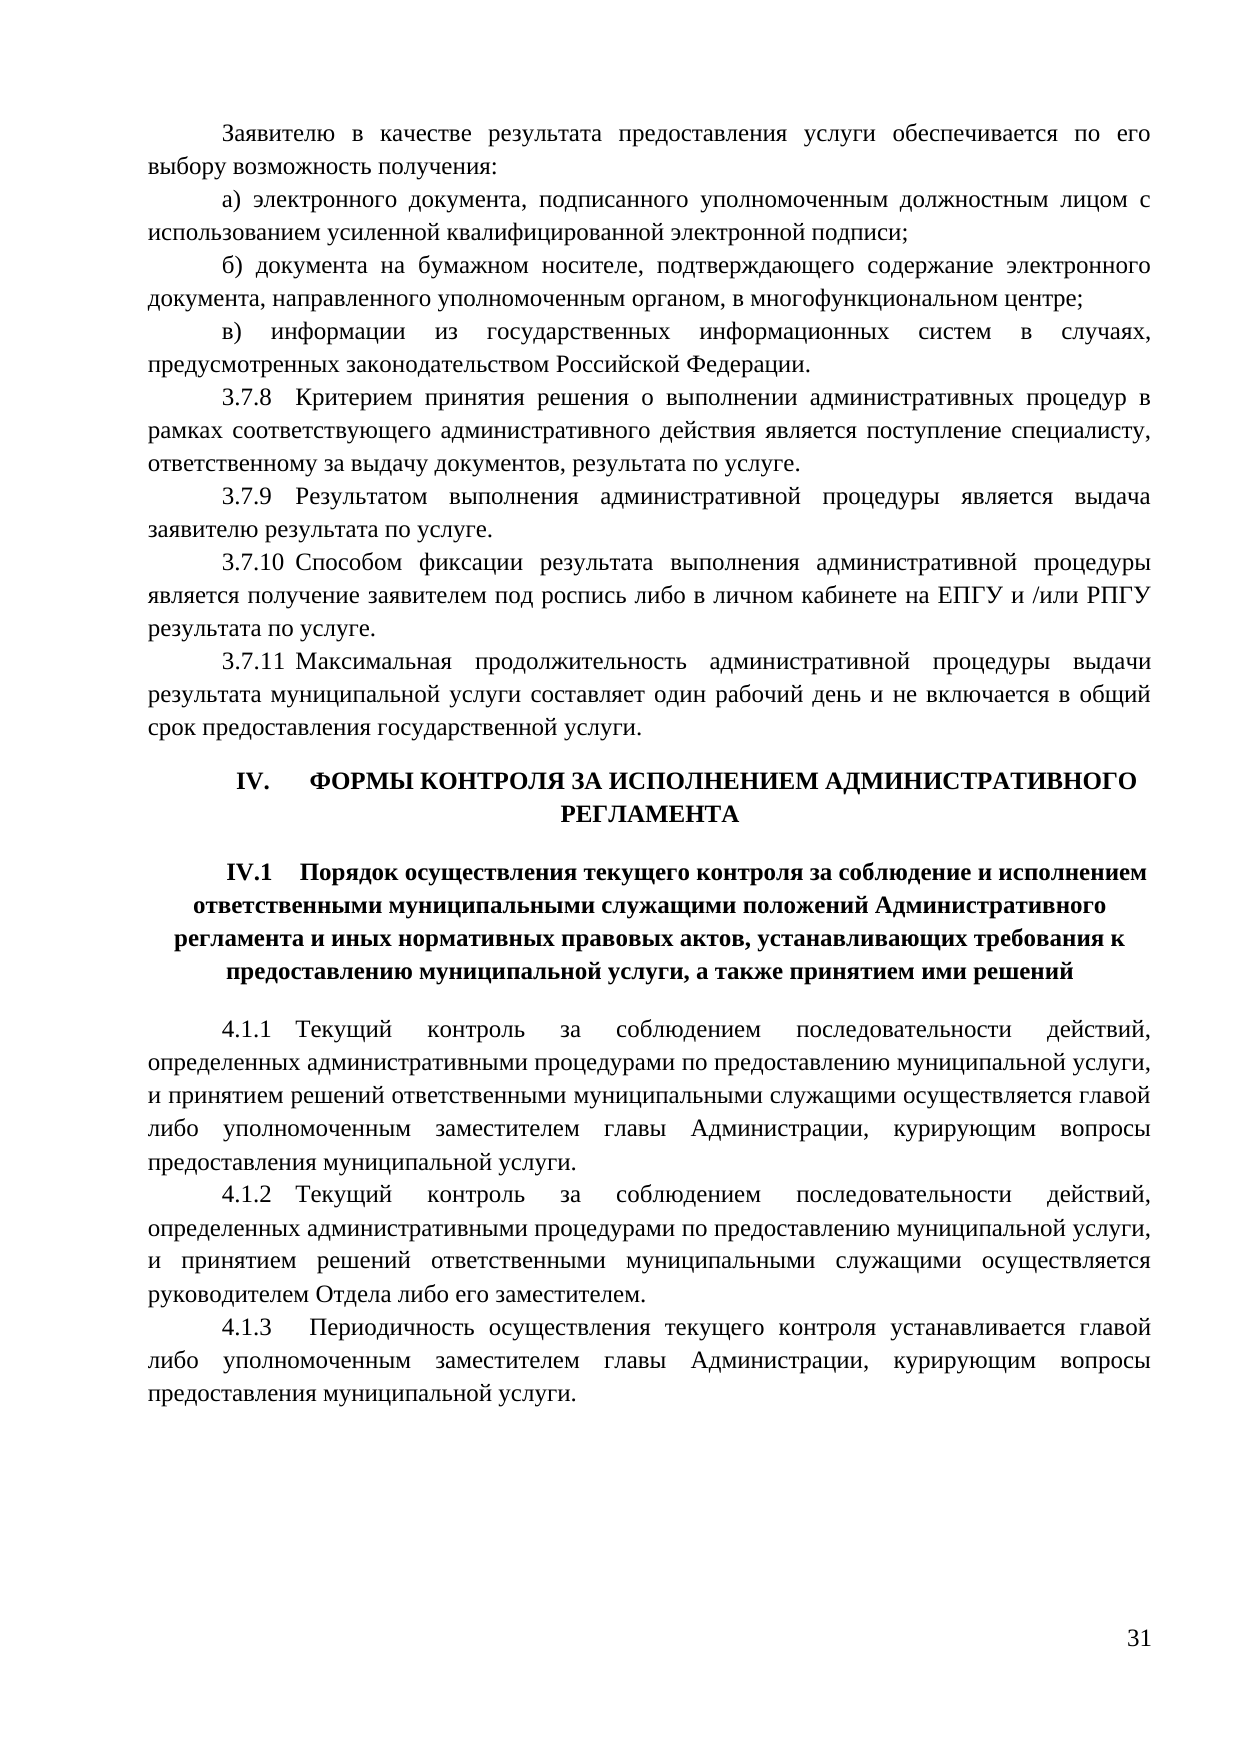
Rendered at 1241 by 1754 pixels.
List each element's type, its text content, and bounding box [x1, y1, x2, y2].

text Заявителю в качестве результата предоставления услуги обеспечивается по его выбору возможность получения: [148, 118, 1152, 180]
list ФОРМЫ КОНТРОЛЯ ЗА ИСПОЛНЕНИЕМ АДМИНИСТРАТИВНОГО РЕГЛАМЕНТА [148, 766, 1152, 828]
list Текущий контроль за соблюдением последовательности действий, определенных административными процедурами по предоставлению муниципальной услуги, и принятием решений ответственными муниципальными служащими осуществляется руководителем Отдела либо его заместителем. [148, 1179, 1152, 1307]
list Периодичность осуществления текущего контроля устанавливается главой либо уполномоченным заместителем главы Администрации, курирующим вопросы предоставления муниципальной услуги. [148, 1312, 1152, 1406]
list Текущий контроль за соблюдением последовательности действий, определенных административными процедурами по предоставлению муниципальной услуги, и принятием решений ответственными муниципальными служащими осуществляется главой либо уполномоченным заместителем главы Администрации, курирующим вопросы предоставления муниципальной услуги. [148, 1014, 1152, 1175]
list Результатом выполнения административной процедуры является выдача заявителю результата по услуге. [148, 481, 1152, 543]
text б) документа на бумажном носителе, подтверждающего содержание электронного документа, направленного уполномоченным органом, в многофункциональном центре; [148, 250, 1152, 312]
list Способом фиксации результата выполнения административной процедуры является получение заявителем под роспись либо в личном кабинете на ЕПГУ и /или РПГУ результата по услуге. [148, 547, 1152, 642]
text в) информации из государственных информационных систем в случаях, предусмотренных законодательством Российской Федерации. [148, 316, 1152, 378]
list Критерием принятия решения о выполнении административных процедур в рамках соответствующего административного действия является поступление специалисту, ответственному за выдачу документов, результата по услуге. [148, 382, 1152, 477]
text а) электронного документа, подписанного уполномоченным должностным лицом с использованием усиленной квалифицированной электронной подписи; [148, 184, 1152, 246]
list Порядок осуществления текущего контроля за соблюдение и исполнением ответственными муниципальными служащими положений Административного регламента и иных нормативных правовых актов, устанавливающих требования к предоставлению муниципальной услуги, а также принятием ими решений [148, 857, 1152, 985]
list Максимальная продолжительность административной процедуры выдачи результата муниципальной услуги составляет один рабочий день и не включается в общий срок предоставления государственной услуги. [148, 646, 1152, 741]
